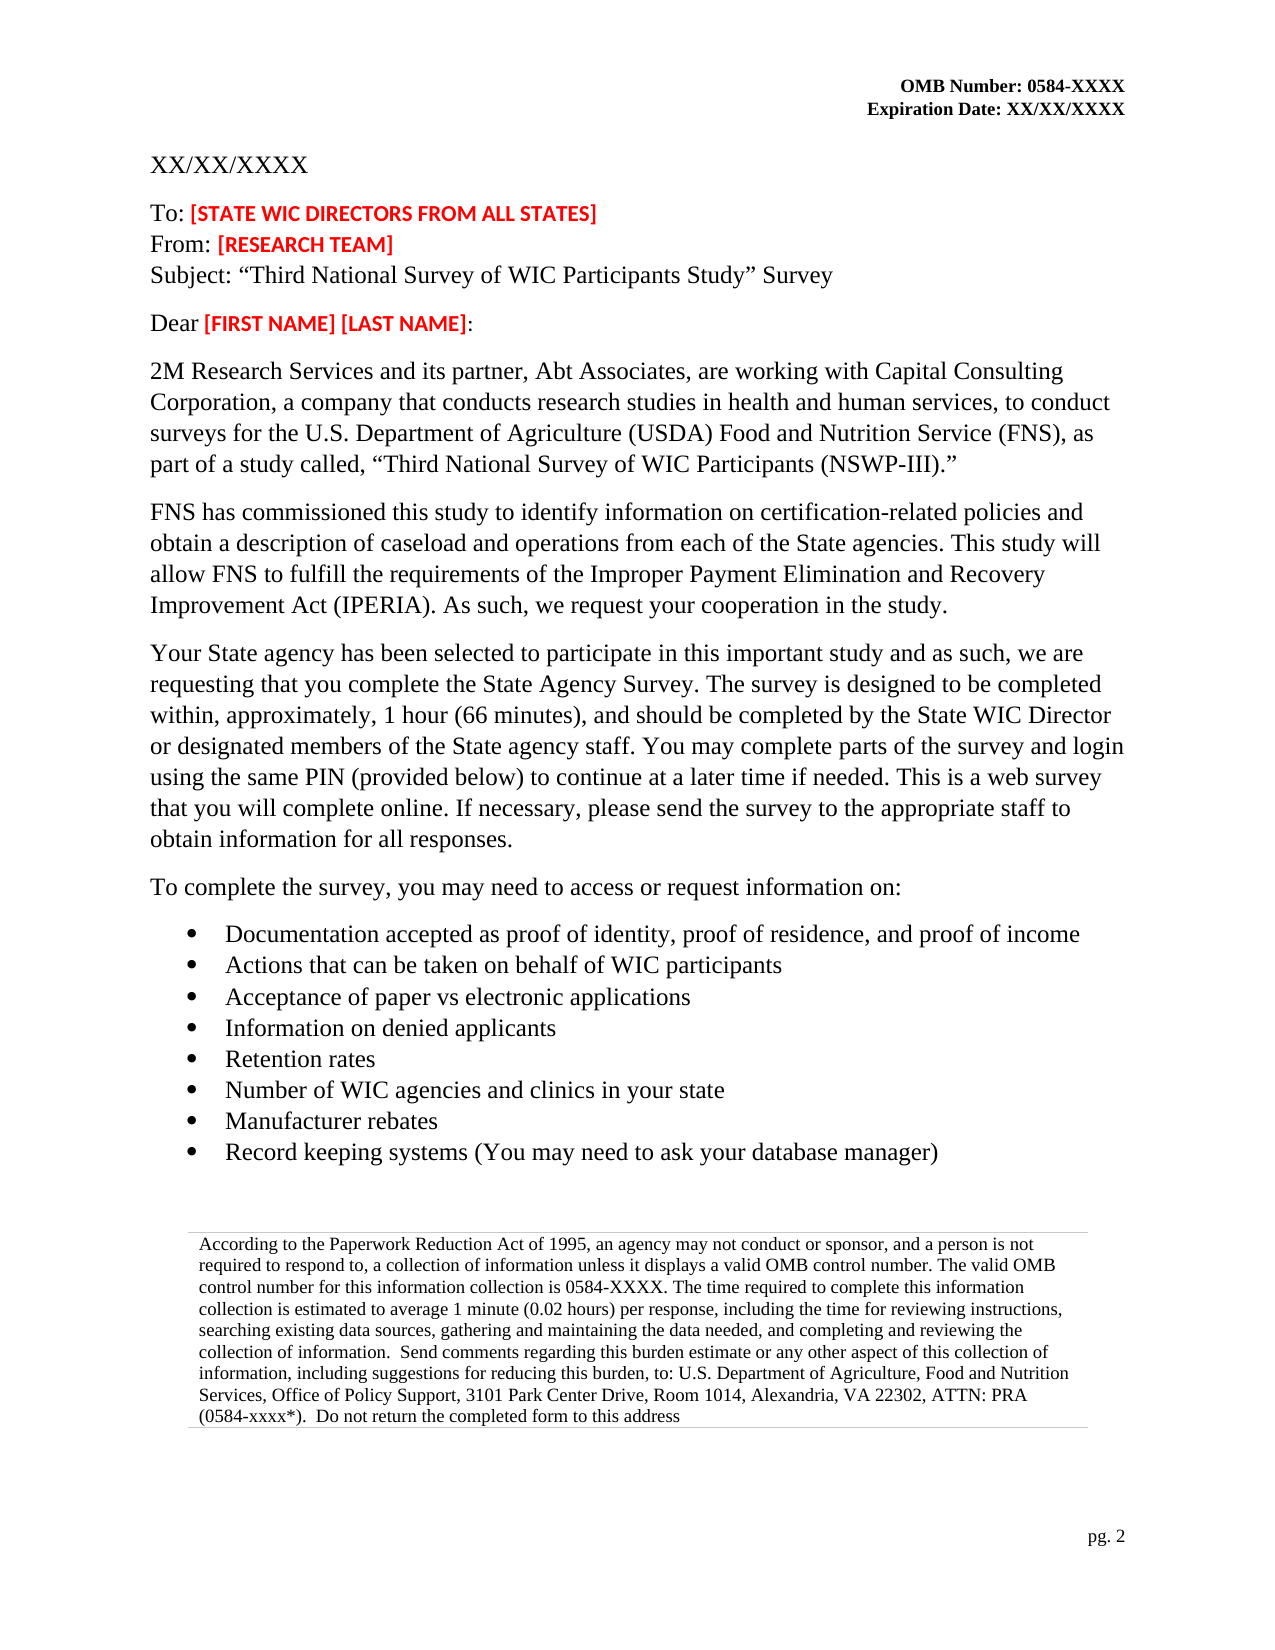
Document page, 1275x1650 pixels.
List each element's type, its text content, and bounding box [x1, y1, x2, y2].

list Information on denied applicants [187, 1013, 1125, 1041]
text To complete the survey, you may need to access or request information on: [150, 872, 1125, 901]
list Acceptance of paper vs electronic applications [187, 982, 1125, 1010]
list Manufacturer rebates [187, 1106, 1125, 1134]
text XX/XX/XXXX [150, 150, 1125, 179]
list Documentation accepted as proof of identity, proof of residence, and proof of income [187, 919, 1125, 948]
list Actions that can be taken on behalf of WIC participants [187, 951, 1125, 979]
text Dear [FIRST NAME] [LAST NAME]: [150, 308, 1125, 337]
table_header According to the Paperwork Reduction Act of 1995, an agency may not conduct or sponsor, and a person is not required to respond to, a collection of information unless it displays a valid OMB control number. The valid OMB control number for this information collection is 0584-XXXX. The time required to complete this information collection is estimated to average 1 minute (0.02 hours) per response, including the time for reviewing instructions, searching existing data sources, gathering and maintaining the data needed, and completing and reviewing the collection of information. Send comments regarding this burden estimate or any other aspect of this collection of information, including suggestions for reducing this burden, to: U.S. Department of Agriculture, Food and Nutrition Services, Office of Policy Support, 3101 Park Center Drive, Room 1014, Alexandria, VA 22302, ATTN: PRA (0584-xxxx*). Do not return the completed form to this address [188, 1233, 1087, 1427]
text Your State agency has been selected to participate in this important study and as such, we are requesting that you complete the State Agency Survey. The survey is designed to be completed within, approximately, 1 hour (66 minutes), and should be completed by the State WIC Director or designated members of the State agency staff. You may complete parts of the survey and login using the same PIN (provided below) to continue at a later time if needed. This is a web survey that you will complete online. If necessary, please send the survey to the appropriate staff to obtain information for all responses. [150, 638, 1125, 853]
list Retention rates [187, 1044, 1125, 1072]
text 2M Research Services and its partner, Abt Associates, are working with Capital Consulting Corporation, a company that conducts research studies in health and human services, to conduct surveys for the U.S. Department of Agriculture (USDA) Food and Nutrition Service (FNS), as part of a study called, “Third National Survey of WIC Participants (NSWP-III).” [150, 356, 1125, 478]
text To: [STATE WIC DIRECTORS from ALL STATES] From: [RESEARCH TEAM] Subject: “Third National Survey of WIC Participants Study” Survey [150, 198, 1125, 289]
text FNS has commissioned this study to identify information on certification-related policies and obtain a description of caseload and operations from each of the State agencies. This study will allow FNS to fulfill the requirements of the Improper Payment Elimination and Recovery Improvement Act (IPERIA). As such, we request your cooperation in the study. [150, 497, 1125, 619]
list Record keeping systems (You may need to ask your database manager) [187, 1137, 1125, 1166]
list Number of WIC agencies and clinics in your state [187, 1075, 1125, 1103]
